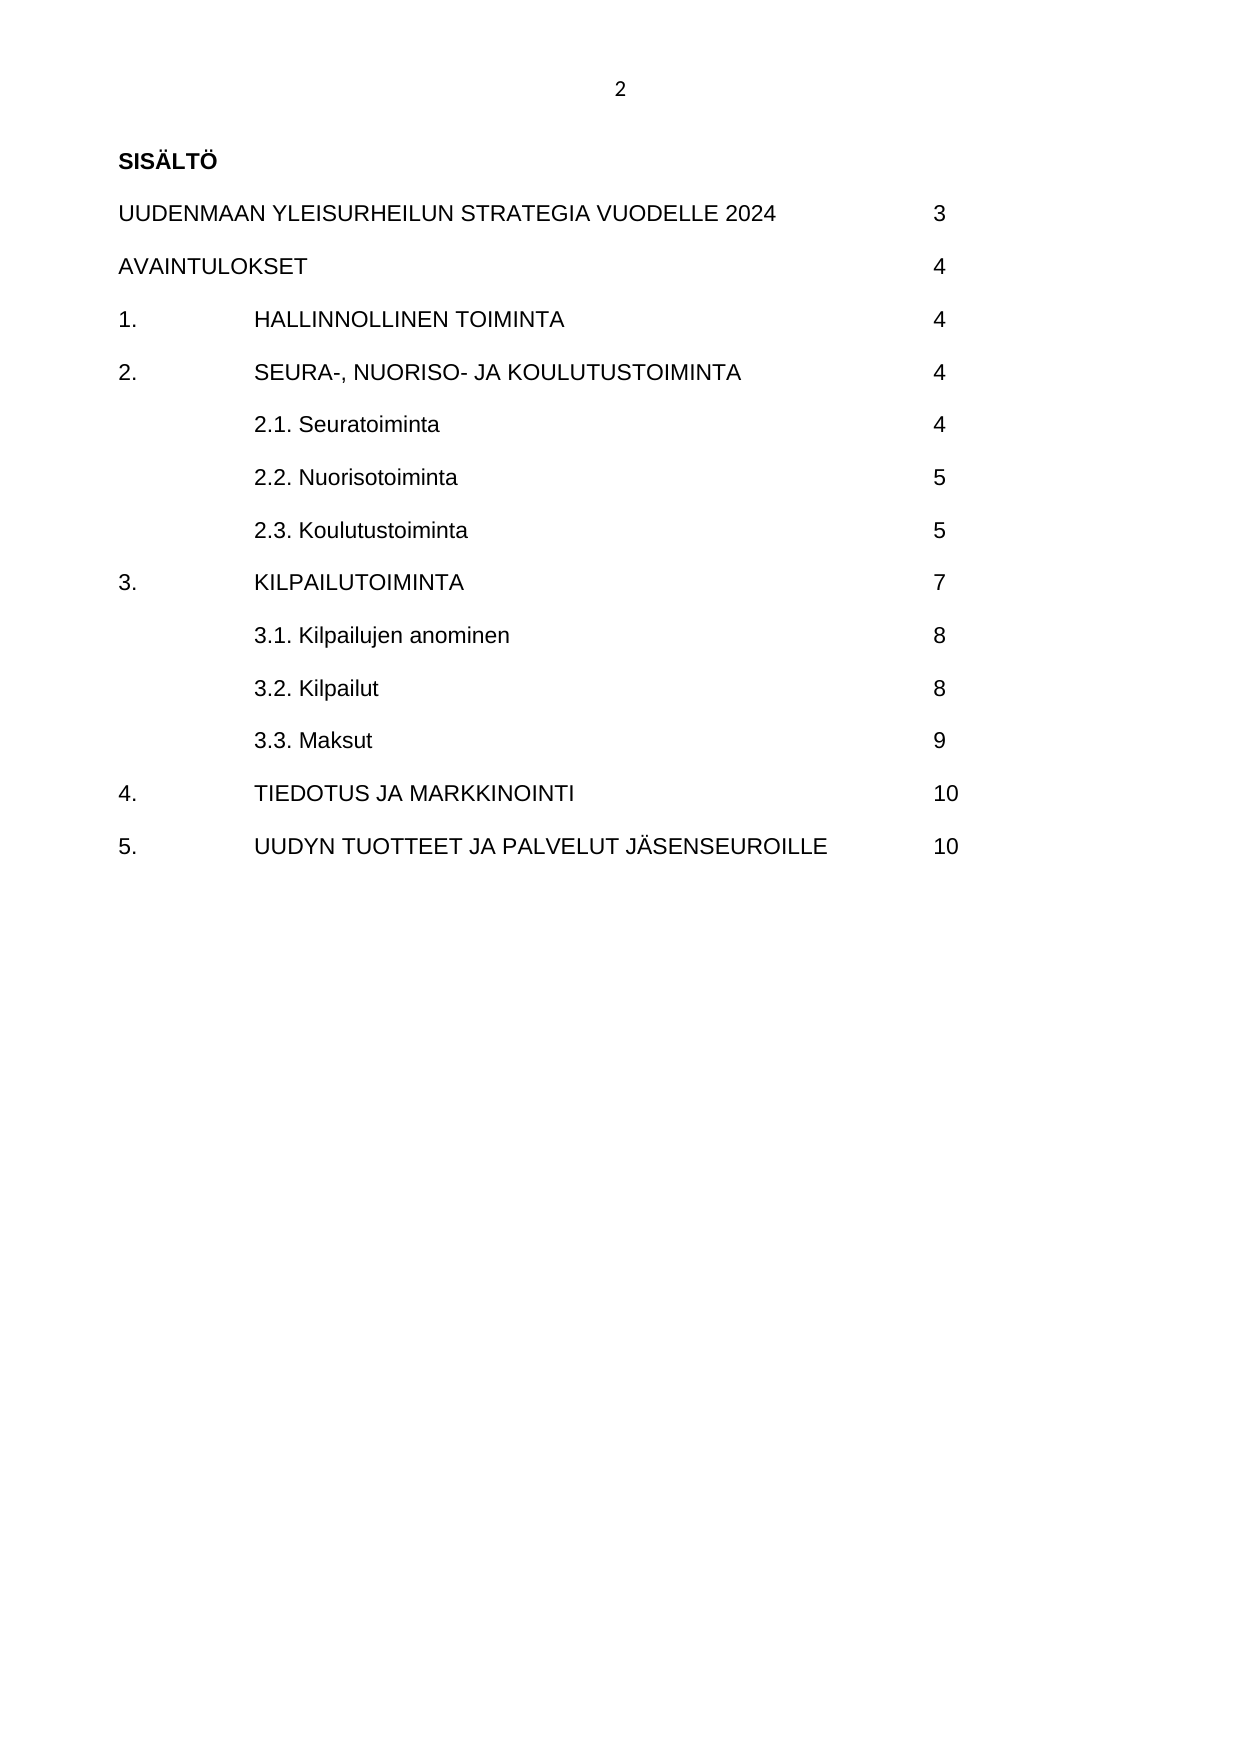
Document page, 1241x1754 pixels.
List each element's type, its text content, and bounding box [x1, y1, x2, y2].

text 2.2. Nuorisotoiminta 5 [118, 464, 1122, 490]
text 5. UUDYN TUOTTEET JA PALVELUT JÄSENSEUROILLE 10 [118, 833, 1122, 859]
text 3. KILPAILUTOIMINTA 7 [118, 569, 1122, 596]
text AVAINTULOKSET 4 [118, 253, 1122, 279]
text 2. SEURA-, NUORISO- JA KOULUTUSTOIMINTA 4 [118, 358, 1122, 385]
text 3.2. Kilpailut 8 [118, 675, 1122, 701]
text 3.3. Maksut 9 [118, 727, 1122, 754]
text 2.3. Koulutustoiminta 5 [118, 517, 1122, 543]
text 2.1. Seuratoiminta 4 [118, 411, 1122, 437]
text 4. TIEDOTUS JA MARKKINOINTI 10 [118, 780, 1122, 806]
text 1. HALLINNOLLINEN TOIMINTA 4 [118, 306, 1122, 332]
text UUDENMAAN YLEISURHEILUN STRATEGIA VUODELLE 2024 3 [118, 200, 1122, 227]
text 3.1. Kilpailujen anominen 8 [118, 622, 1122, 648]
text SISÄLTÖ [118, 148, 1122, 174]
